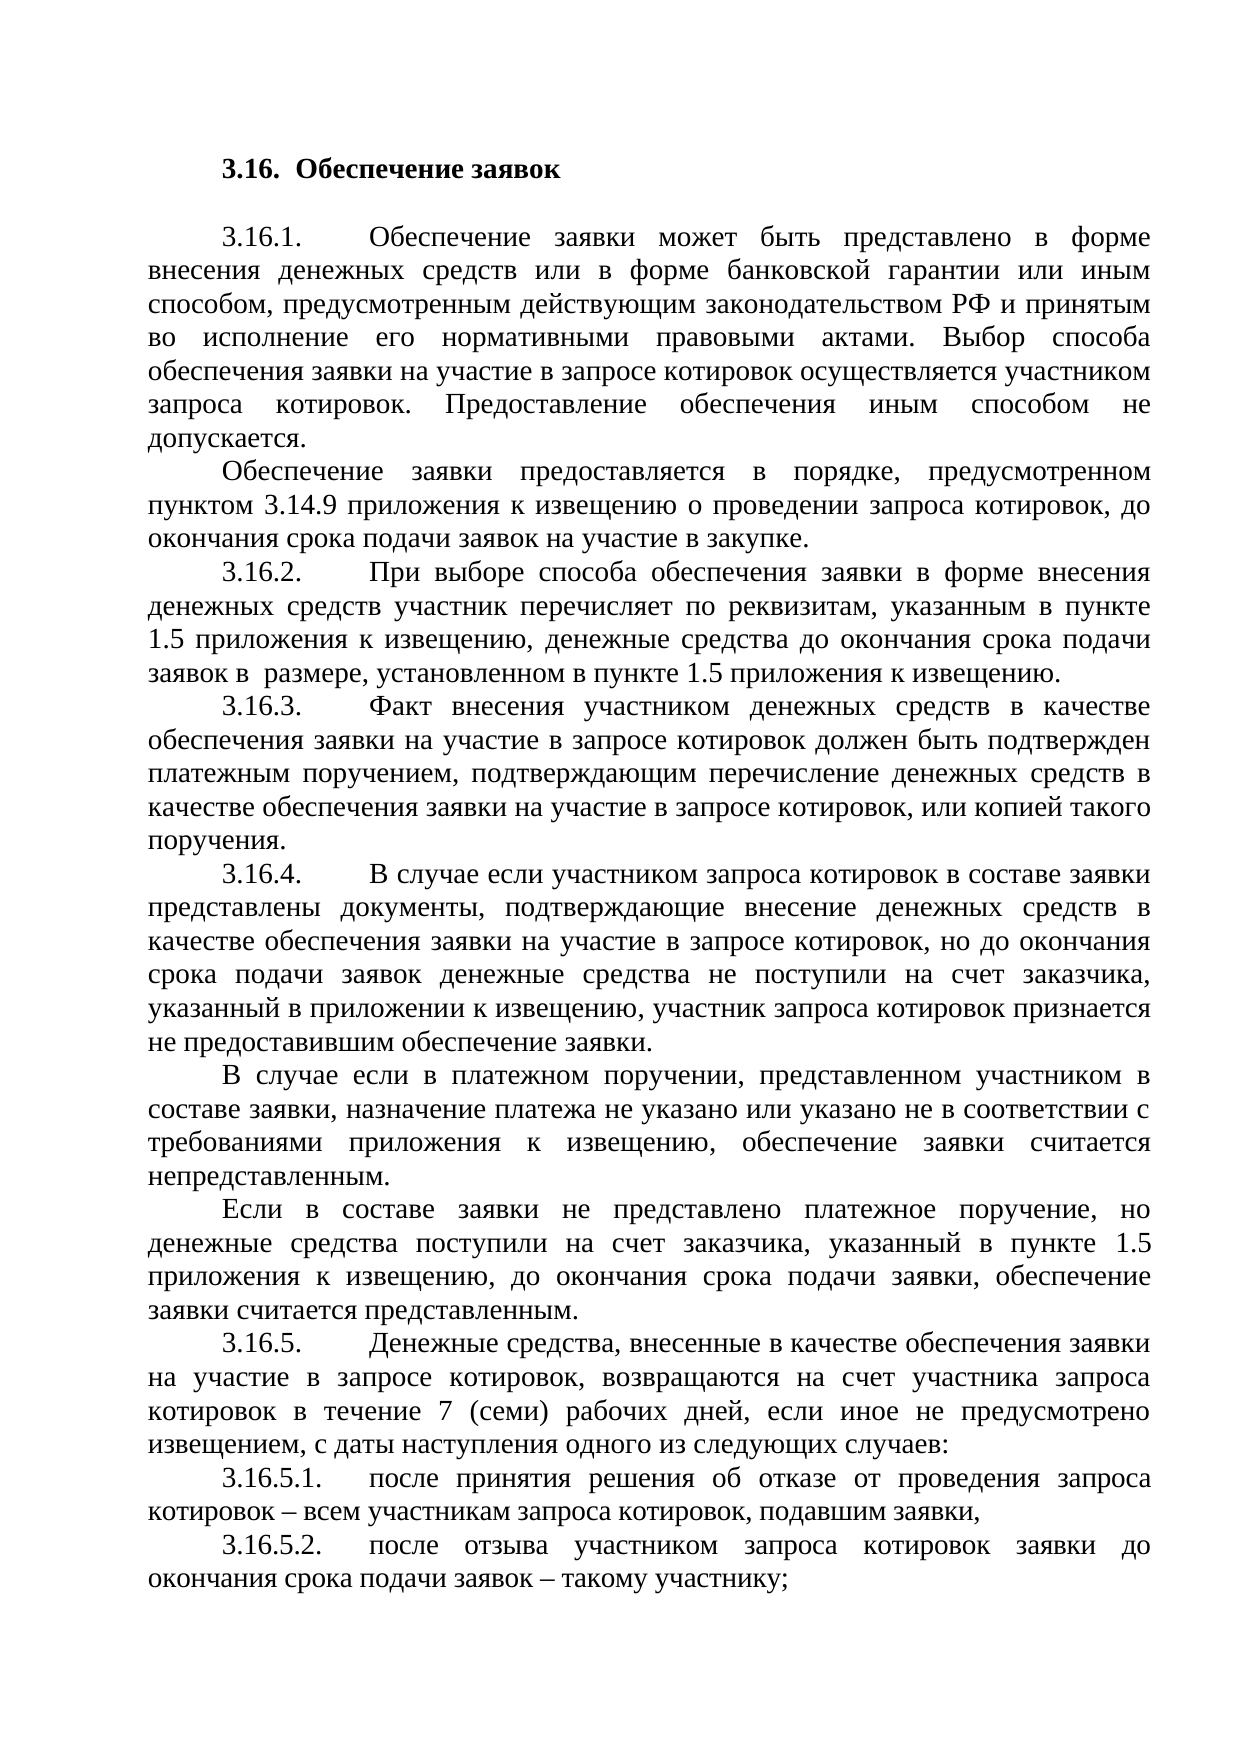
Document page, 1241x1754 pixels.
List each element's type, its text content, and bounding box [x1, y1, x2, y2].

list При выборе способа обеспечения заявки в форме внесения денежных средств участник перечисляет по реквизитам, указанным в пункте 1.5 приложения к извещению, денежные средства до окончания срока подачи заявок в размере, установленном в пункте 1.5 приложения к извещению. [148, 554, 1152, 688]
list Обеспечение заявки может быть представлено в форме внесения денежных средств или в форме банковской гарантии или иным способом, предусмотренным действующим законодательством РФ и принятым во исполнение его нормативными правовыми актами. Выбор способа обеспечения заявки на участие в запросе котировок осуществляется участником запроса котировок. Предоставление обеспечения иным способом не допускается. [148, 219, 1152, 453]
list В случае если участником запроса котировок в составе заявки представлены документы, подтверждающие внесение денежных средств в качестве обеспечения заявки на участие в запросе котировок, но до окончания срока подачи заявок денежные средства не поступили на счет заказчика, указанный в приложении к извещению, участник запроса котировок признается не предоставившим обеспечение заявки. [148, 856, 1152, 1057]
subtitle Обеспечение заявок [222, 152, 1152, 185]
list Обеспечение заявки предоставляется в порядке, предусмотренном пунктом 3.14.9 приложения к извещению о проведении запроса котировок, до окончания срока подачи заявок на участие в закупке. [148, 453, 1152, 554]
list после отзыва участником запроса котировок заявки до окончания срока подачи заявок – такому участнику; [148, 1527, 1152, 1594]
list Денежные средства, внесенные в качестве обеспечения заявки на участие в запросе котировок, возвращаются на счет участника запроса котировок в течение 7 (семи) рабочих дней, если иное не предусмотрено извещением, с даты наступления одного из следующих случаев: [148, 1326, 1152, 1460]
list Если в составе заявки не представлено платежное поручение, но денежные средства поступили на счет заказчика, указанный в пункте 1.5 приложения к извещению, до окончания срока подачи заявки, обеспечение заявки считается представленным. [148, 1191, 1152, 1326]
list В случае если в платежном поручении, представленном участником в составе заявки, назначение платежа не указано или указано не в соответствии с требованиями приложения к извещению, обеспечение заявки считается непредставленным. [148, 1057, 1152, 1191]
list после принятия решения об отказе от проведения запроса котировок – всем участникам запроса котировок, подавшим заявки, [148, 1460, 1152, 1527]
list Факт внесения участником денежных средств в качестве обеспечения заявки на участие в запросе котировок должен быть подтвержден платежным поручением, подтверждающим перечисление денежных средств в качестве обеспечения заявки на участие в запросе котировок, или копией такого поручения. [148, 688, 1152, 856]
